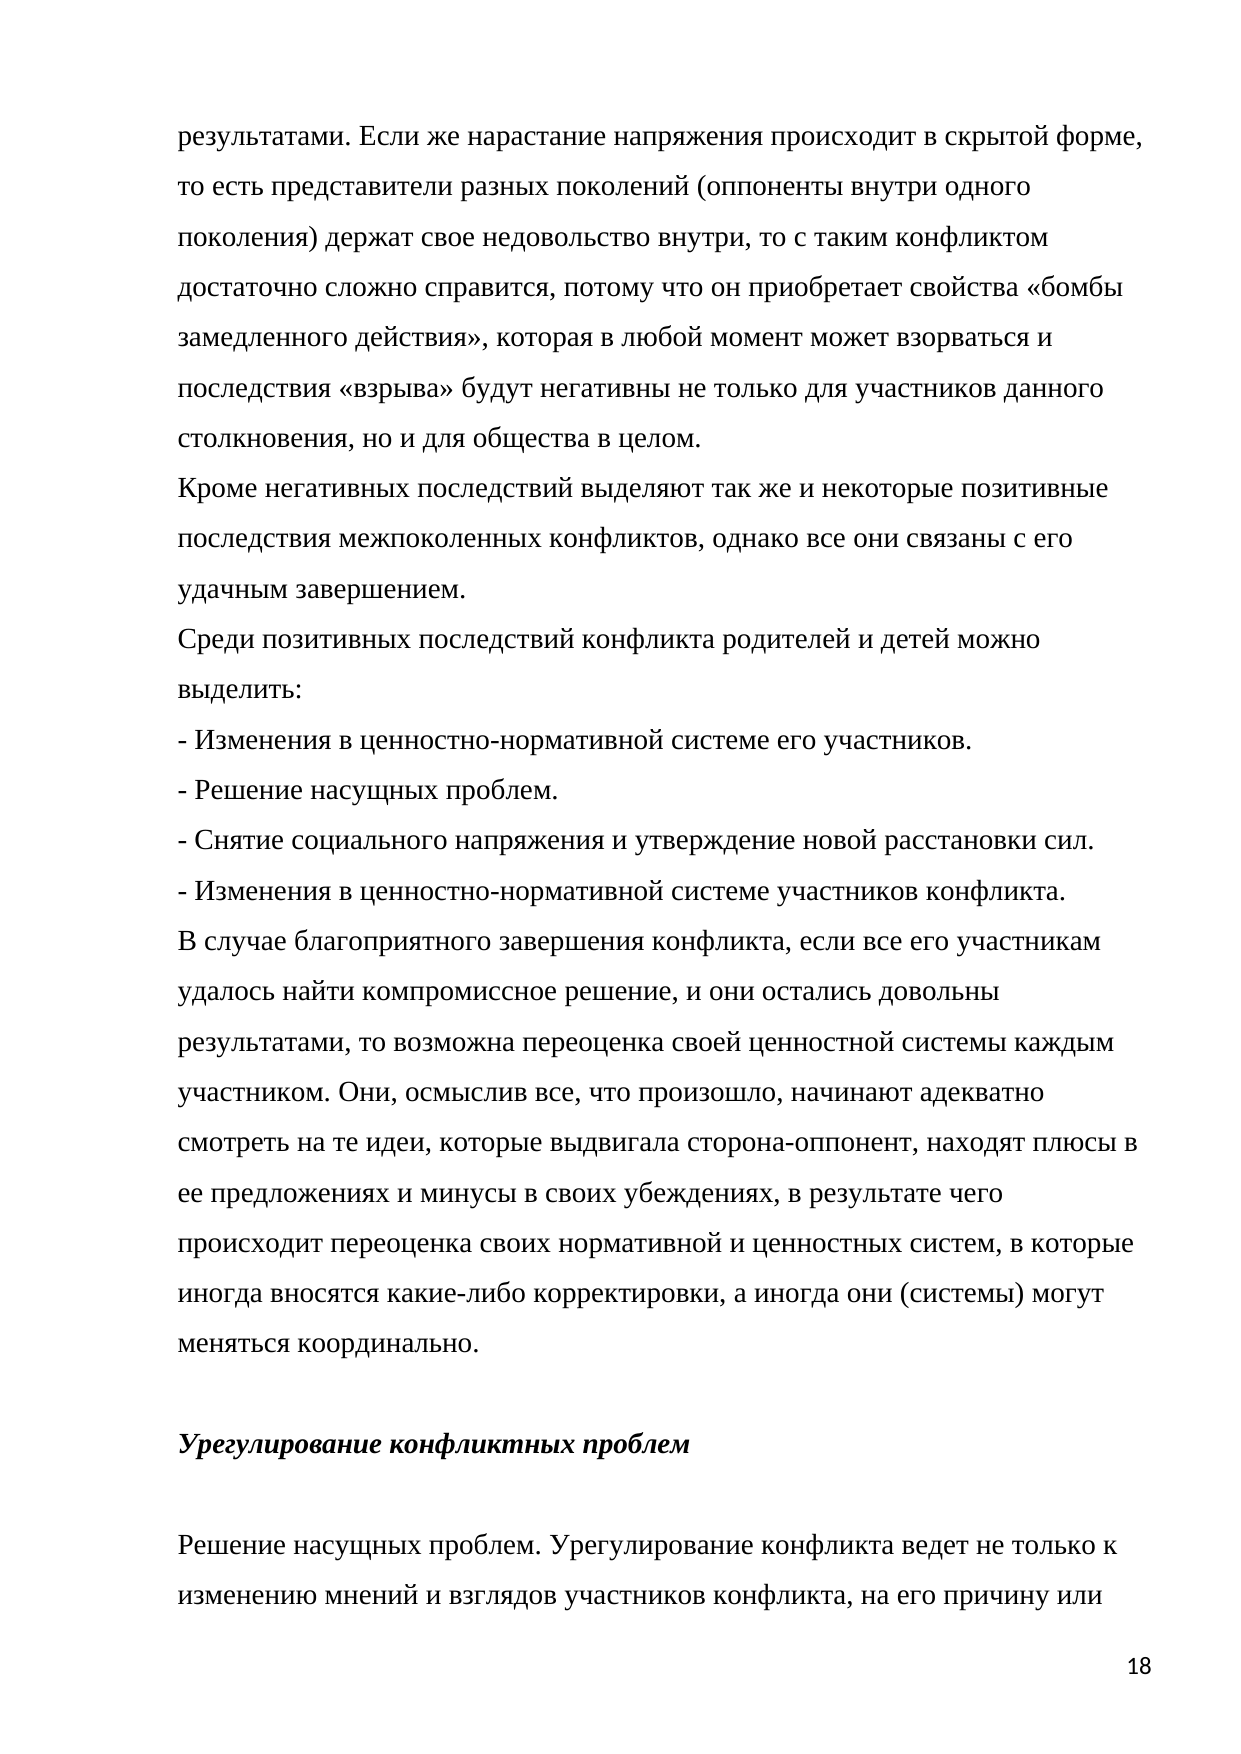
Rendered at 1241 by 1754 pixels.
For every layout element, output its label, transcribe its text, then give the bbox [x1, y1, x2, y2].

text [177, 118, 1152, 453]
text - Решение насущных проблем. [177, 772, 1152, 806]
text - Изменения в ценностно-нормативной системе его участников. [177, 722, 1152, 755]
text Урегулирование конфликтных проблем [177, 1426, 1152, 1460]
text - Изменения в ценностно-нормативной системе участников конфликта. [177, 873, 1152, 906]
text Среди позитивных последствий конфликта родителей и детей можно выделить: [177, 621, 1152, 705]
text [177, 1527, 1152, 1611]
text - Снятие социального напряжения и утверждение новой расстановки сил. [177, 822, 1152, 856]
text Кроме негативных последствий выделяют так же и некоторые позитивные последствия межпоколенных конфликтов, однако все они связаны с его удачным завершением. [177, 470, 1152, 604]
text В случае благоприятного завершения конфликта, если все его участникам удалось найти компромиссное решение, и они остались довольны результатами, то возможна переоценка своей ценностной системы каждым участником. Они, осмыслив все, что произошло, начинают адекватно смотреть на те идеи, которые выдвигала сторона-оппонент, находят плюсы в ее предложениях и минусы в своих убеждениях, в результате чего происходит переоценка своих нормативной и ценностных систем, в которые иногда вносятся какие-либо корректировки, а иногда они (системы) могут меняться координально. [177, 923, 1152, 1359]
